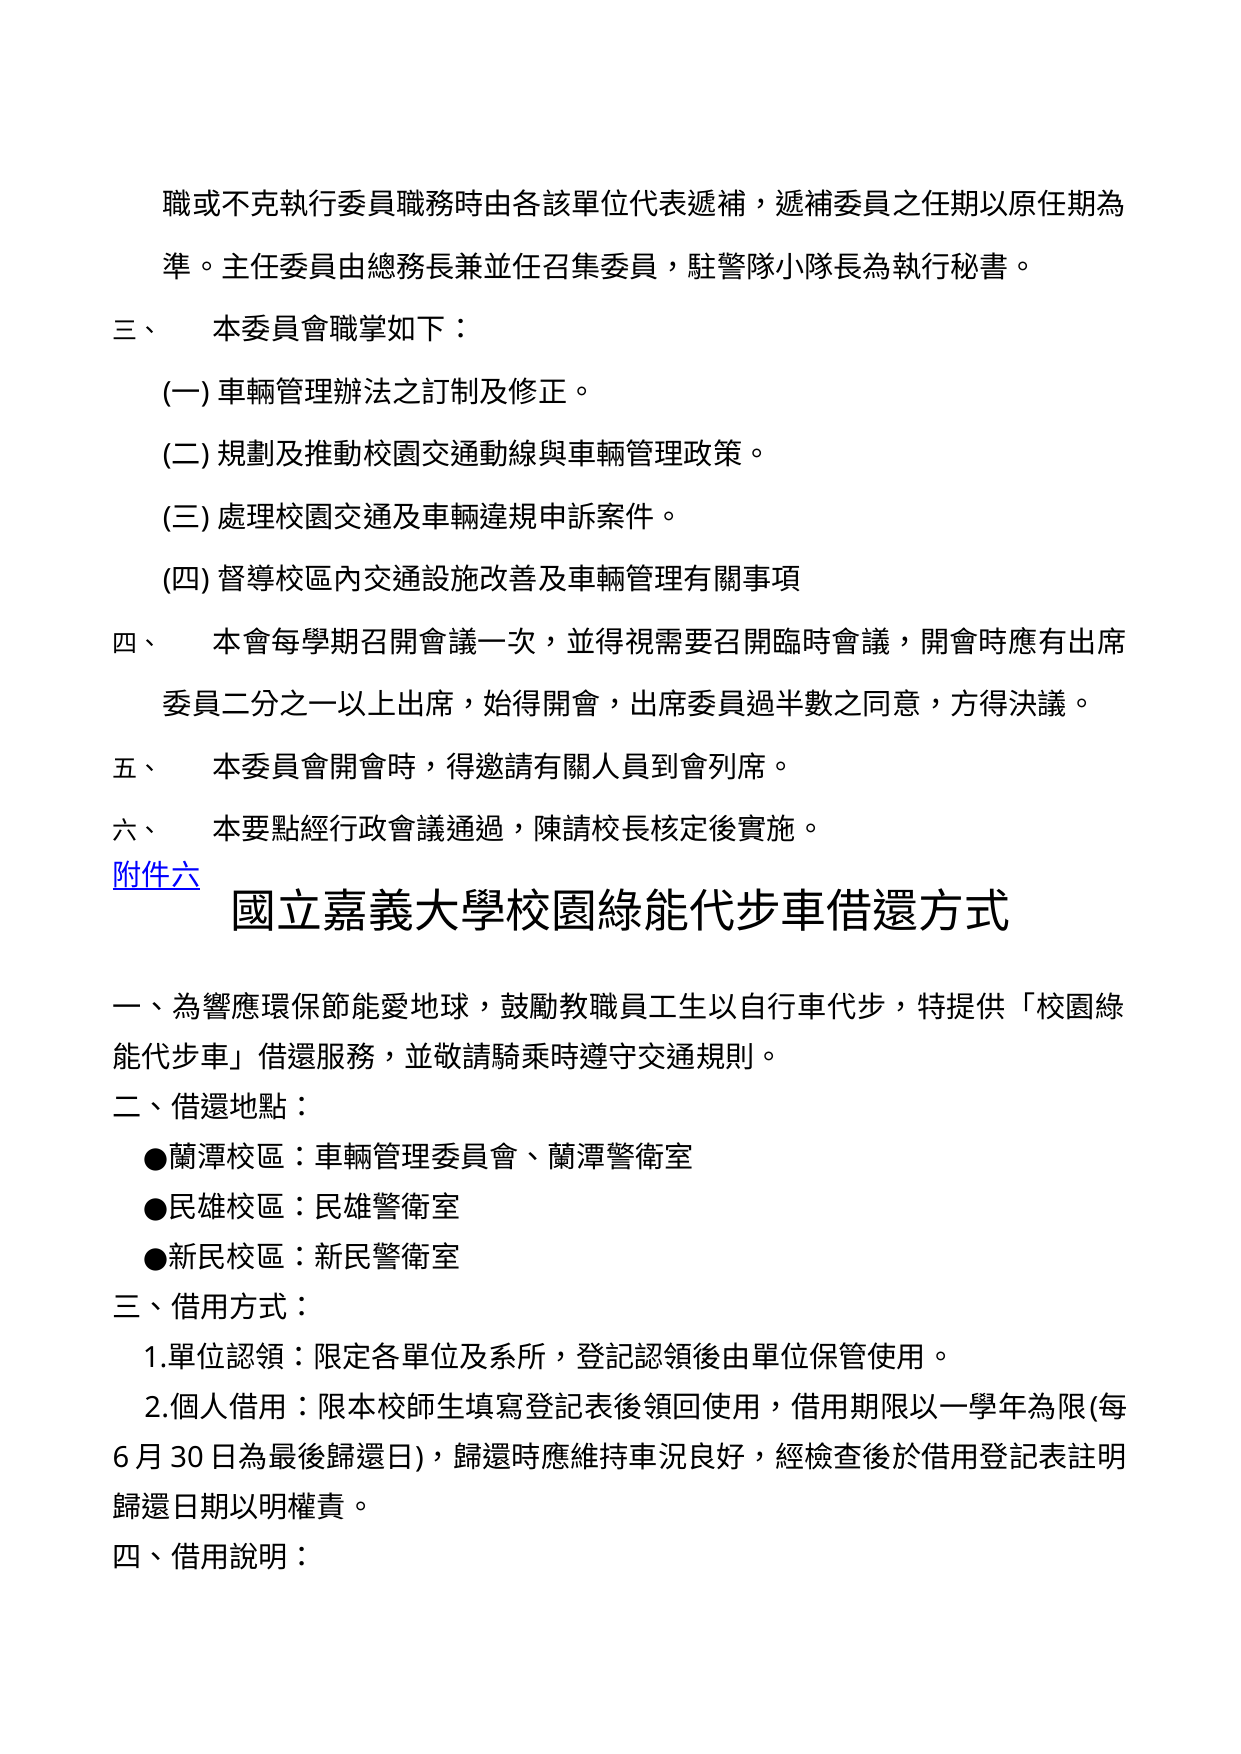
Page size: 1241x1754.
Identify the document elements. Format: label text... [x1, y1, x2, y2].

list 本要點經行政會議通過，陳請校長核定後實施。 [113, 789, 1128, 852]
text 一、為響應環保節能愛地球，鼓勵教職員工生以自行車代步，特提供「校園綠能代步車」借還服務，並敬請騎乘時遵守交通規則。 [112, 977, 1128, 1077]
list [113, 164, 1128, 289]
list (二) 規劃及推動校園交通動線與車輛管理政策。 [163, 414, 1128, 477]
list (四) 督導校區內交通設施改善及車輛管理有關事項 [163, 539, 1128, 602]
text 國立嘉義大學校園綠能代步車借還方式 [112, 894, 1128, 935]
text 1.單位認領：限定各單位及系所，登記認領後由單位保管使用。 [112, 1327, 1128, 1377]
text 2.個人借用：限本校師生填寫登記表後領回使用，借用期限以一學年為限(每6月30日為最後歸還日)，歸還時應維持車況良好，經檢查後於借用登記表註明歸還日期以明權責。 [112, 1377, 1128, 1527]
list ●民雄校區：民雄警衛室 [112, 1177, 1128, 1227]
list 本委員會開會時，得邀請有關人員到會列席。 [113, 727, 1128, 789]
text 三、借用方式： [112, 1277, 1128, 1327]
text 附件六 [112, 852, 1128, 894]
list (一) 車輛管理辦法之訂制及修正。 [163, 352, 1128, 414]
list ●新民校區：新民警衛室 [112, 1227, 1128, 1277]
list (三) 處理校園交通及車輛違規申訴案件。 [163, 477, 1128, 539]
list ●蘭潭校區：車輛管理委員會、蘭潭警衛室 [112, 1127, 1128, 1177]
list 本會每學期召開會議一次，並得視需要召開臨時會議，開會時應有出席委員二分之一以上出席，始得開會，出席委員過半數之同意，方得決議。 [113, 602, 1128, 727]
text 二、借還地點： [112, 1077, 1128, 1127]
list 四、借用說明： [112, 1527, 1128, 1577]
list 本委員會職掌如下： [113, 289, 1128, 352]
